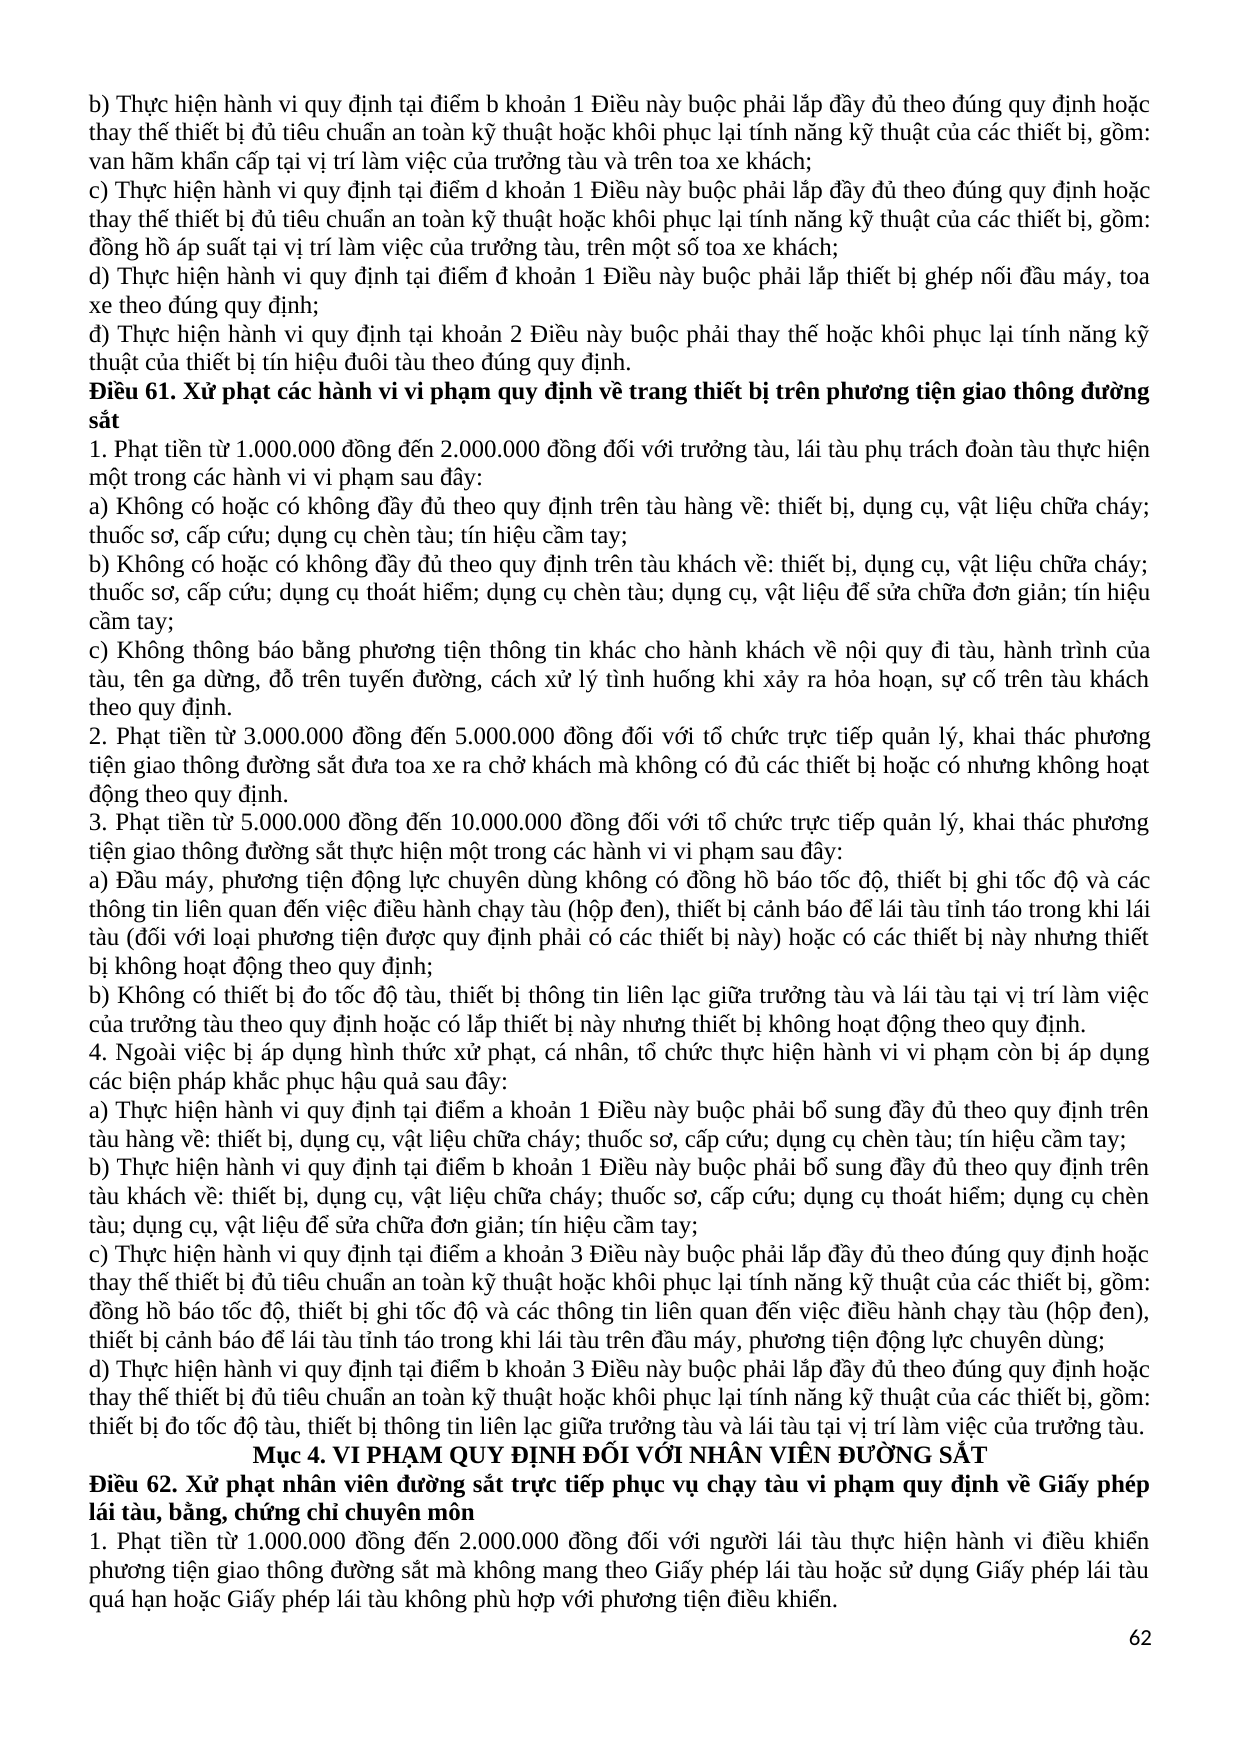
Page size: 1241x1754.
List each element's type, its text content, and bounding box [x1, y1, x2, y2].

text 1. Phạt tiền từ 1.000.000 đồng đến 2.000.000 đồng đối với người lái tàu thực hiện hành vi điều khiển phương tiện giao thông đường sắt mà không mang theo Giấy phép lái tàu hoặc sử dụng Giấy phép lái tàu quá hạn hoặc Giấy phép lái tàu không phù hợp với phương tiện điều khiển. [89, 1526, 1152, 1612]
text 4. Ngoài việc bị áp dụng hình thức xử phạt, cá nhân, tổ chức thực hiện hành vi vi phạm còn bị áp dụng các biện pháp khắc phục hậu quả sau đây: [89, 1037, 1152, 1095]
text a) Thực hiện hành vi quy định tại điểm a khoản 1 Điều này buộc phải bổ sung đầy đủ theo quy định trên tàu hàng về: thiết bị, dụng cụ, vật liệu chữa cháy; thuốc sơ, cấp cứu; dụng cụ chèn tàu; tín hiệu cầm tay; [89, 1095, 1152, 1152]
text b) Thực hiện hành vi quy định tại điểm b khoản 1 Điều này buộc phải bổ sung đầy đủ theo quy định trên tàu khách về: thiết bị, dụng cụ, vật liệu chữa cháy; thuốc sơ, cấp cứu; dụng cụ thoát hiểm; dụng cụ chèn tàu; dụng cụ, vật liệu để sửa chữa đơn giản; tín hiệu cầm tay; [89, 1152, 1152, 1239]
text 2. Phạt tiền từ 3.000.000 đồng đến 5.000.000 đồng đối với tổ chức trực tiếp quản lý, khai thác phương tiện giao thông đường sắt đưa toa xe ra chở khách mà không có đủ các thiết bị hoặc có nhưng không hoạt động theo quy định. [89, 721, 1152, 807]
text a) Không có hoặc có không đầy đủ theo quy định trên tàu hàng về: thiết bị, dụng cụ, vật liệu chữa cháy; thuốc sơ, cấp cứu; dụng cụ chèn tàu; tín hiệu cầm tay; [89, 491, 1152, 549]
text Mục 4. VI PHẠM QUY ĐỊNH ĐỐI VỚI NHÂN VIÊN ĐƯỜNG SẮT [89, 1440, 1152, 1469]
text b) Không có thiết bị đo tốc độ tàu, thiết bị thông tin liên lạc giữa trưởng tàu và lái tàu tại vị trí làm việc của trưởng tàu theo quy định hoặc có lắp thiết bị này nhưng thiết bị không hoạt động theo quy định. [89, 980, 1152, 1037]
text Điều 62. Xử phạt nhân viên đường sắt trực tiếp phục vụ chạy tàu vi phạm quy định về Giấy phép lái tàu, bằng, chứng chỉ chuyên môn [89, 1469, 1152, 1526]
text c) Thực hiện hành vi quy định tại điểm a khoản 3 Điều này buộc phải lắp đầy đủ theo đúng quy định hoặc thay thế thiết bị đủ tiêu chuẩn an toàn kỹ thuật hoặc khôi phục lại tính năng kỹ thuật của các thiết bị, gồm: đồng hồ báo tốc độ, thiết bị ghi tốc độ và các thông tin liên quan đến việc điều hành chạy tàu (hộp đen), thiết bị cảnh báo để lái tàu tỉnh táo trong khi lái tàu trên đầu máy, phương tiện động lực chuyên dùng; [89, 1239, 1152, 1354]
text 3. Phạt tiền từ 5.000.000 đồng đến 10.000.000 đồng đối với tổ chức trực tiếp quản lý, khai thác phương tiện giao thông đường sắt thực hiện một trong các hành vi vi phạm sau đây: [89, 807, 1152, 865]
text đ) Thực hiện hành vi quy định tại khoản 2 Điều này buộc phải thay thế hoặc khôi phục lại tính năng kỹ thuật của thiết bị tín hiệu đuôi tàu theo đúng quy định. [89, 319, 1152, 376]
text d) Thực hiện hành vi quy định tại điểm đ khoản 1 Điều này buộc phải lắp thiết bị ghép nối đầu máy, toa xe theo đúng quy định; [89, 261, 1152, 319]
text c) Không thông báo bằng phương tiện thông tin khác cho hành khách về nội quy đi tàu, hành trình của tàu, tên ga dừng, đỗ trên tuyến đường, cách xử lý tình huống khi xảy ra hỏa hoạn, sự cố trên tàu khách theo quy định. [89, 635, 1152, 721]
text b) Không có hoặc có không đầy đủ theo quy định trên tàu khách về: thiết bị, dụng cụ, vật liệu chữa cháy; thuốc sơ, cấp cứu; dụng cụ thoát hiểm; dụng cụ chèn tàu; dụng cụ, vật liệu để sửa chữa đơn giản; tín hiệu cầm tay; [89, 549, 1152, 635]
text a) Đầu máy, phương tiện động lực chuyên dùng không có đồng hồ báo tốc độ, thiết bị ghi tốc độ và các thông tin liên quan đến việc điều hành chạy tàu (hộp đen), thiết bị cảnh báo để lái tàu tỉnh táo trong khi lái tàu (đối với loại phương tiện được quy định phải có các thiết bị này) hoặc có các thiết bị này nhưng thiết bị không hoạt động theo quy định; [89, 865, 1152, 980]
text b) Thực hiện hành vi quy định tại điểm b khoản 1 Điều này buộc phải lắp đầy đủ theo đúng quy định hoặc thay thế thiết bị đủ tiêu chuẩn an toàn kỹ thuật hoặc khôi phục lại tính năng kỹ thuật của các thiết bị, gồm: van hãm khẩn cấp tại vị trí làm việc của trưởng tàu và trên toa xe khách; [89, 89, 1152, 175]
text Điều 61. Xử phạt các hành vi vi phạm quy định về trang thiết bị trên phương tiện giao thông đường sắt [89, 376, 1152, 434]
text d) Thực hiện hành vi quy định tại điểm b khoản 3 Điều này buộc phải lắp đầy đủ theo đúng quy định hoặc thay thế thiết bị đủ tiêu chuẩn an toàn kỹ thuật hoặc khôi phục lại tính năng kỹ thuật của các thiết bị, gồm: thiết bị đo tốc độ tàu, thiết bị thông tin liên lạc giữa trưởng tàu và lái tàu tại vị trí làm việc của trưởng tàu. [89, 1354, 1152, 1440]
text 1. Phạt tiền từ 1.000.000 đồng đến 2.000.000 đồng đối với trưởng tàu, lái tàu phụ trách đoàn tàu thực hiện một trong các hành vi vi phạm sau đây: [89, 434, 1152, 491]
text c) Thực hiện hành vi quy định tại điểm d khoản 1 Điều này buộc phải lắp đầy đủ theo đúng quy định hoặc thay thế thiết bị đủ tiêu chuẩn an toàn kỹ thuật hoặc khôi phục lại tính năng kỹ thuật của các thiết bị, gồm: đồng hồ áp suất tại vị trí làm việc của trưởng tàu, trên một số toa xe khách; [89, 175, 1152, 261]
